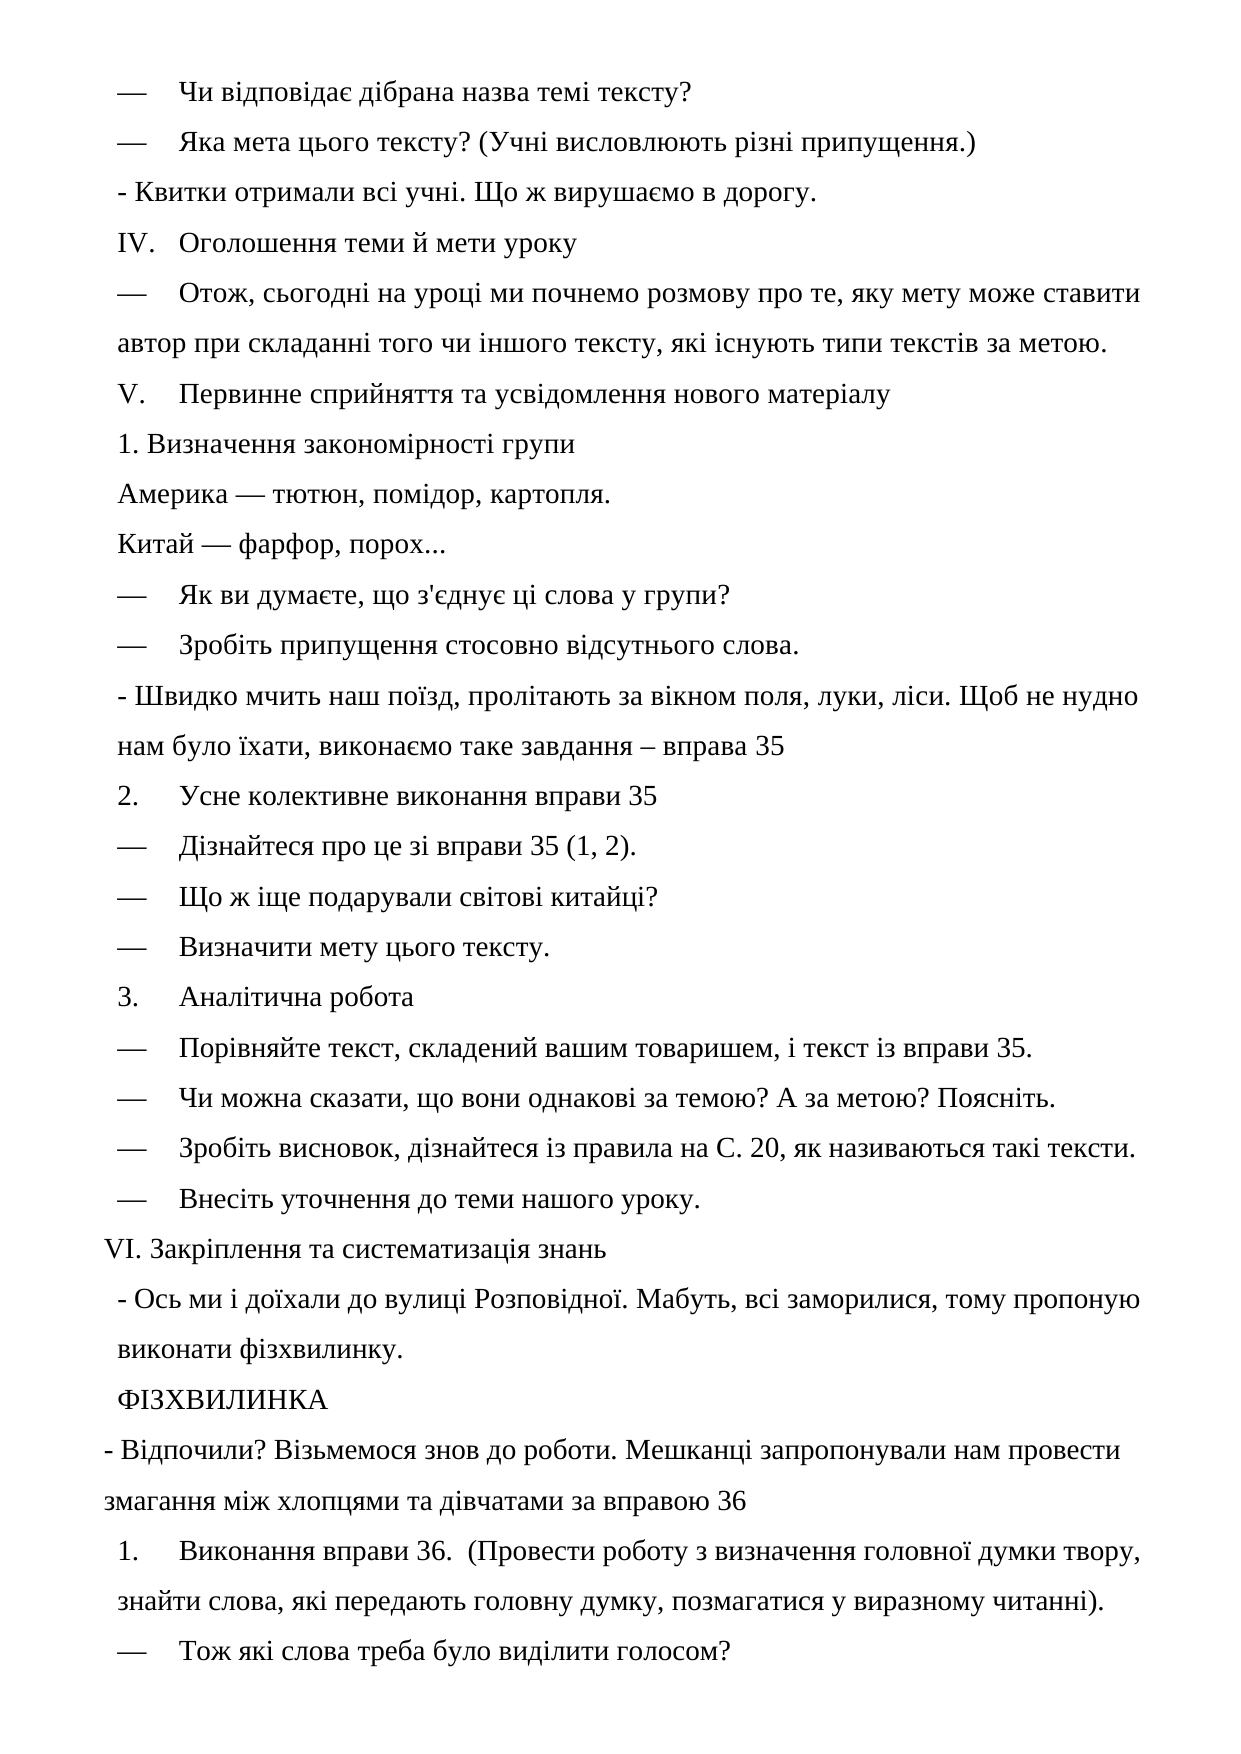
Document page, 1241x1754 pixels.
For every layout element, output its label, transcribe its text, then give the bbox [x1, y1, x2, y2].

text 1. Виконання вправи 36. (Провести роботу з визначення головної думки твору, знайти слова, які передають головну думку, позмагатися у виразному читанні). [117, 1533, 1166, 1617]
text - Ось ми і доїхали до вулиці Розповідної. Мабуть, всі заморилися, тому пропоную виконати фізхвилинку. [117, 1281, 1166, 1365]
text — Порівняйте текст, складений вашим товаришем, і текст із вправи 35. [117, 1030, 1166, 1063]
text — Чи відповідає дібрана назва темі тексту? [117, 74, 1166, 107]
text — Яка мета цього тексту? (Учні висловлюють різні припущення.) [117, 124, 1166, 158]
text — Внесіть уточнення до теми нашого уроку. [117, 1181, 1166, 1214]
text VI. Закріплення та систематизація знань [103, 1231, 1166, 1264]
text — Чи можна сказати, що вони однакові за темою? А за метою? Поясніть. [117, 1080, 1166, 1114]
text — Тож які слова треба було виділити голосом? [117, 1633, 1166, 1667]
text — Зробіть висновок, дізнайтеся із правила на С. 20, як називаються такі тексти. [117, 1130, 1166, 1164]
text — Визначити мету цього тексту. [117, 929, 1166, 963]
text ФІЗХВИЛИНКА [117, 1382, 1166, 1416]
text — Дізнайтеся про це зі вправи 35 (1, 2). [117, 828, 1166, 862]
text Америка — тютюн, помідор, картопля. [117, 476, 1166, 510]
text - Швидко мчить наш поїзд, пролітають за вікном поля, луки, ліси. Щоб не нудно нам було їхати, виконаємо таке завдання – вправа 35 [117, 678, 1166, 761]
text — Зробіть припущення стосовно відсутнього слова. [117, 627, 1166, 661]
text 3. Аналітична робота [117, 979, 1166, 1013]
text IV. Оголошення теми й мети уроку [117, 225, 1166, 258]
text - Квитки отримали всі учні. Що ж вирушаємо в дорогу. [117, 174, 1166, 208]
text Китай — фарфор, порох... [117, 527, 1166, 560]
text V. Первинне сприйняття та усвідомлення нового матеріалу [117, 376, 1166, 409]
text — Що ж іще подарували світові китайці? [117, 879, 1166, 912]
text — Отож, сьогодні на уроці ми почнемо розмову про те, яку мету може ставити автор при складанні того чи іншого тексту, які існують типи текстів за метою. [117, 275, 1166, 359]
text 1. Визначення закономірності групи [117, 426, 1166, 459]
text - Відпочили? Візьмемося знов до роботи. Мешканці запропонували нам провести змагання між хлопцями та дівчатами за вправою 36 [103, 1432, 1166, 1516]
text 2. Усне колективне виконання вправи 35 [117, 778, 1166, 812]
text — Як ви думаєте, що з'єднує ці слова у групи? [117, 577, 1166, 611]
